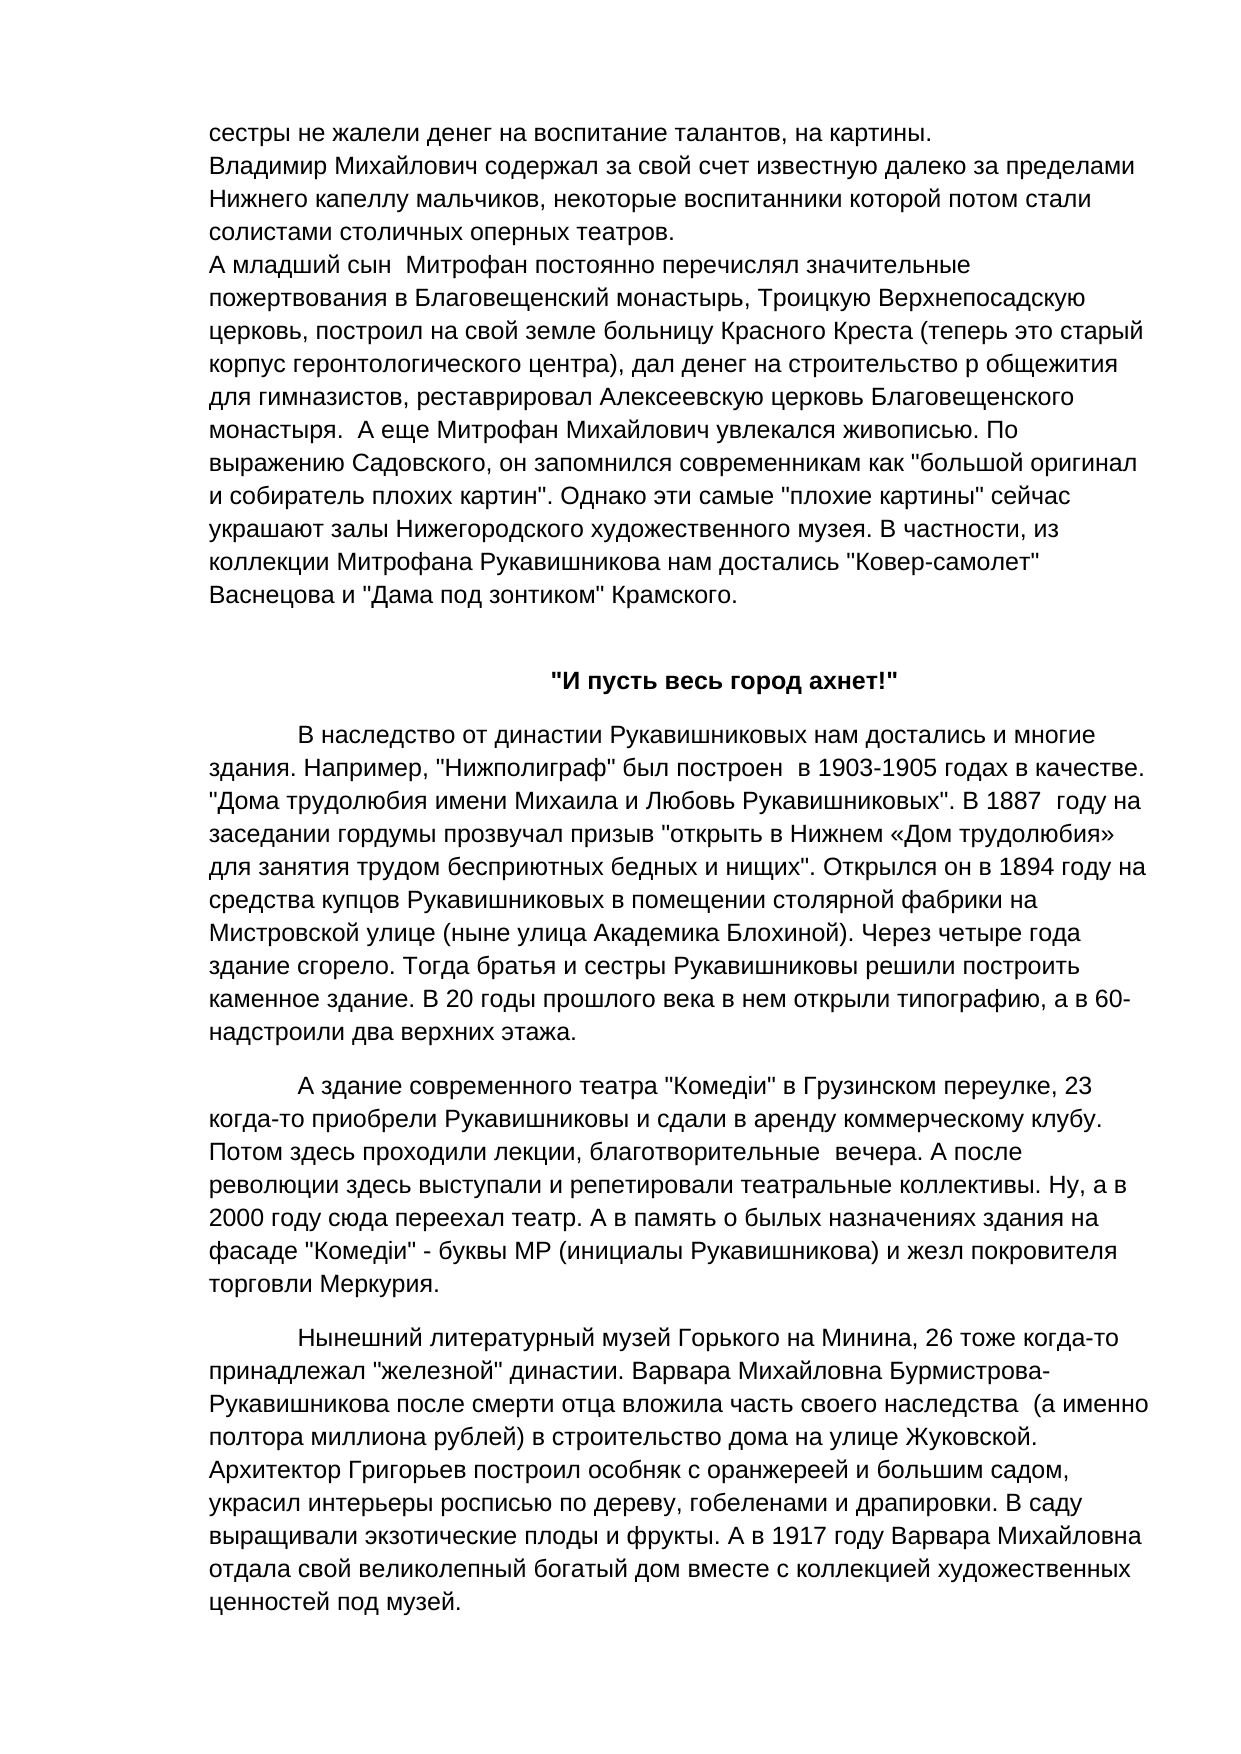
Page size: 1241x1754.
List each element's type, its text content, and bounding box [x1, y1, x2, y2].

text А здание современного театра "Комедiи" в Грузинском переулке, 23 когда-то приобрели Рукавишниковы и сдали в аренду коммерческому клубу. Потом здесь проходили лекции, благотворительные вечера. А после революции здесь выступали и репетировали театральные коллективы. Ну, а в 2000 году сюда переехал театр. А в память о былых назначениях здания на фасаде "Комедiи" - буквы МР (инициалы Рукавишникова) и жезл покровителя торговли Меркурия. [208, 1071, 1152, 1298]
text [208, 118, 1152, 641]
text Нынешний литературный музей Горького на Минина, 26 тоже когда-то принадлежал "железной" династии. Варвара Михайловна Бурмистрова-Рукавишникова после смерти отца вложила часть своего наследства (а именно полтора миллиона рублей) в строительство дома на улице Жуковской. Архитектор Григорьев построил особняк с оранжереей и большим садом, украсил интерьеры росписью по дереву, гобеленами и драпировки. В саду выращивали экзотические плоды и фрукты. А в 1917 году Варвара Михайловна отдала свой великолепный богатый дом вместе с коллекцией художественных ценностей под музей. [208, 1323, 1152, 1616]
text "И пусть весь город ахнет!" [208, 666, 1152, 695]
text В наследство от династии Рукавишниковых нам достались и многие здания. Например, "Нижполиграф" был построен в 1903-1905 годах в качестве. "Дома трудолюбия имени Михаила и Любовь Рукавишниковых". В 1887 году на заседании гордумы прозвучал призыв "открыть в Нижнем «Дом трудолюбия» для занятия трудом бесприютных бедных и нищих". Открылся он в 1894 году на средства купцов Рукавишниковых в помещении столярной фабрики на Мистровской улице (ныне улица Академика Блохиной). Через четыре года здание сгорело. Тогда братья и сестры Рукавишниковы решили построить каменное здание. В 20 годы прошлого века в нем открыли типографию, а в 60- надстроили два верхних этажа. [208, 720, 1152, 1046]
